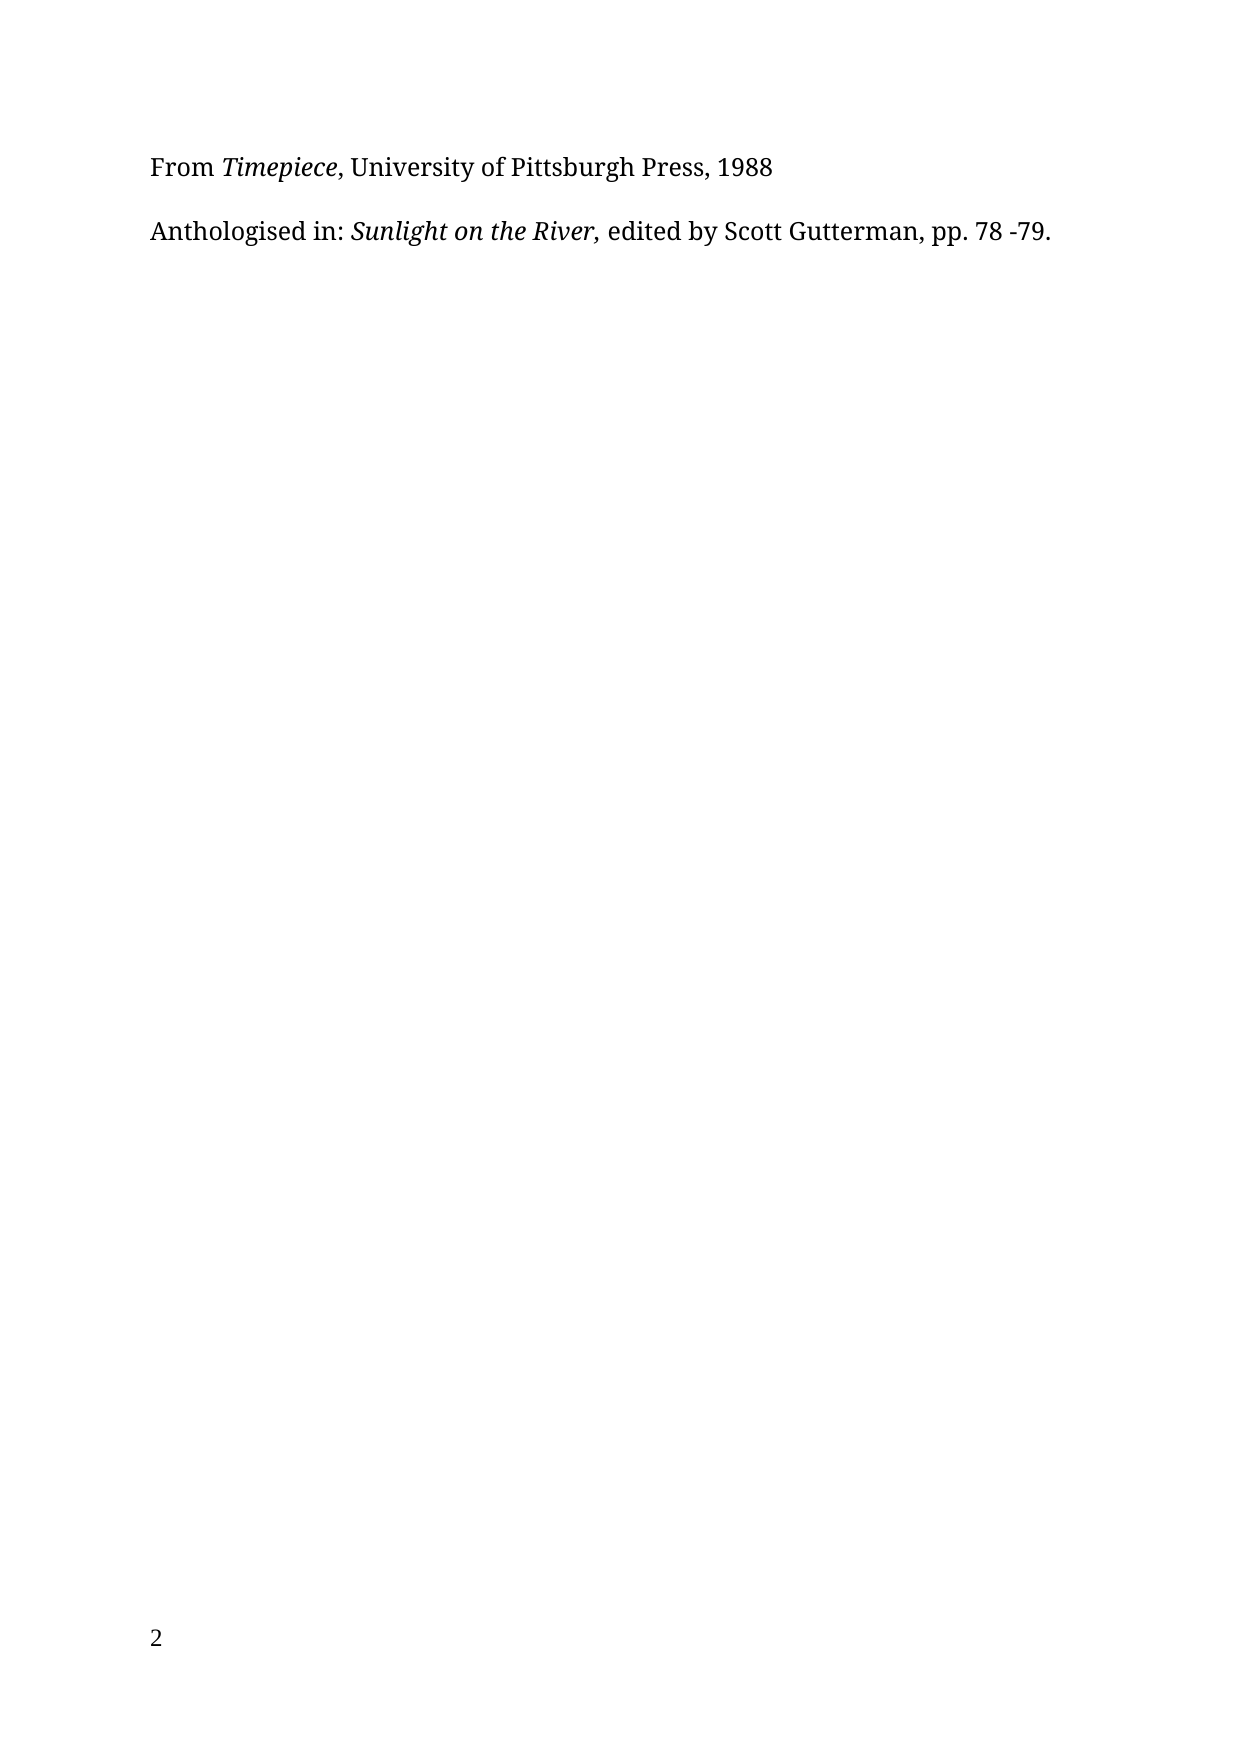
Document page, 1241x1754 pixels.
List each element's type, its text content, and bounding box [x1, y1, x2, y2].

text From Timepiece, University of Pittsburgh Press, 1988 [150, 150, 1090, 184]
text Anthologised in: Sunlight on the River, edited by Scott Gutterman, pp. 78 -79. [150, 213, 1090, 247]
